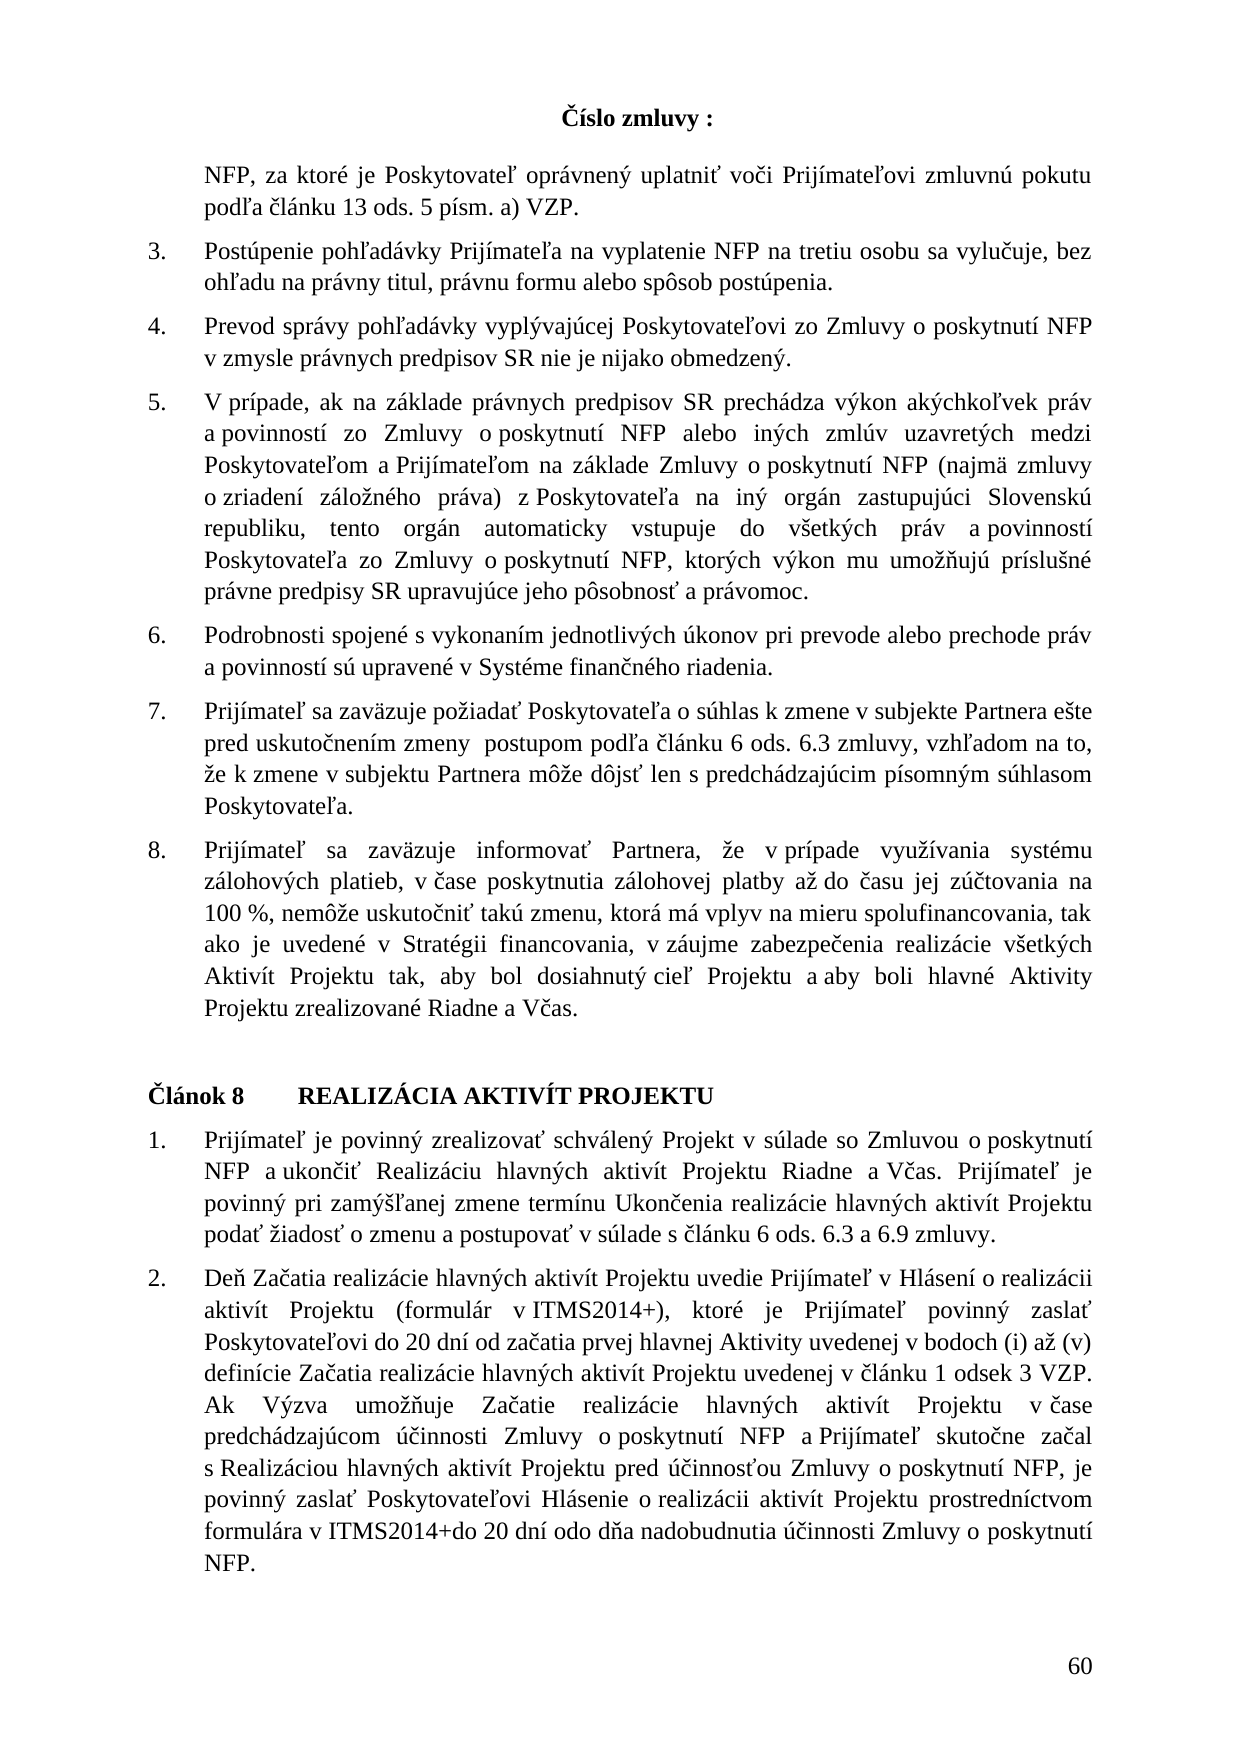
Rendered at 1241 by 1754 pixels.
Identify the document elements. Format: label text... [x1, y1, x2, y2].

list Prijímateľ je povinný zrealizovať schválený Projekt v súlade so Zmluvou o poskytnutí NFP a ukončiť Realizáciu hlavných aktivít Projektu Riadne a Včas. Prijímateľ je povinný pri zamýšľanej zmene termínu Ukončenia realizácie hlavných aktivít Projektu podať žiadosť o zmenu a postupovať v súlade s článku 6 ods. 6.3 a 6.9 zmluvy. [148, 1125, 1092, 1248]
list Podrobnosti spojené s vykonaním jednotlivých úkonov pri prevode alebo prechode práv a povinností sú upravené v Systéme finančného riadenia. [148, 620, 1092, 681]
list Postúpenie pohľadávky Prijímateľa na vyplatenie NFP na tretiu osobu sa vylučuje, bez ohľadu na právny titul, právnu formu alebo spôsob postúpenia. [148, 236, 1092, 296]
list V prípade, ak na základe právnych predpisov SR prechádza výkon akýchkoľvek práv a povinností zo Zmluvy o poskytnutí NFP alebo iných zmlúv uzavretých medzi Poskytovateľom a Prijímateľom na základe Zmluvy o poskytnutí NFP (najmä zmluvy o zriadení záložného práva) z Poskytovateľa na iný orgán zastupujúci Slovenskú republiku, tento orgán automaticky vstupuje do všetkých práv a povinností Poskytovateľa zo Zmluvy o poskytnutí NFP, ktorých výkon mu umožňujú príslušné právne predpisy SR upravujúce jeho pôsobnosť a právomoc. [148, 387, 1092, 605]
list Prijímateľ sa zaväzuje požiadať Poskytovateľa o súhlas k zmene v subjekte Partnera ešte pred uskutočnením zmeny postupom podľa článku 6 ods. 6.3 zmluvy, vzhľadom na to, že k zmene v subjektu Partnera môže dôjsť len s predchádzajúcim písomným súhlasom Poskytovateľa. [148, 696, 1092, 819]
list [148, 160, 1092, 220]
list Prevod správy pohľadávky vyplývajúcej Poskytovateľovi zo Zmluvy o poskytnutí NFP v zmysle právnych predpisov SR nie je nijako obmedzený. [148, 311, 1092, 372]
list Deň Začatia realizácie hlavných aktivít Projektu uvedie Prijímateľ v Hlásení o realizácii aktivít Projektu (formulár v ITMS2014+), ktoré je Prijímateľ povinný zaslať Poskytovateľovi do 20 dní od začatia prvej hlavnej Aktivity uvedenej v bodoch (i) až (v) definície Začatia realizácie hlavných aktivít Projektu uvedenej v článku 1 odsek 3 VZP. Ak Výzva umožňuje Začatie realizácie hlavných aktivít Projektu v čase predchádzajúcom účinnosti Zmluvy o poskytnutí NFP a Prijímateľ skutočne začal s Realizáciou hlavných aktivít Projektu pred účinnosťou Zmluvy o poskytnutí NFP, je povinný zaslať Poskytovateľovi Hlásenie o realizácii aktivít Projektu prostredníctvom formulára v ITMS2014+do 20 dní odo dňa nadobudnutia účinnosti Zmluvy o poskytnutí NFP. [148, 1263, 1092, 1576]
list Prijímateľ sa zaväzuje informovať Partnera, že v prípade využívania systému zálohových platieb, v čase poskytnutia zálohovej platby až do času jej zúčtovania na 100 %, nemôže uskutočniť takú zmenu, ktorá má vplyv na mieru spolufinancovania, tak ako je uvedené v Stratégii financovania, v záujme zabezpečenia realizácie všetkých Aktivít Projektu tak, aby bol dosiahnutý cieľ Projektu a aby boli hlavné Aktivity Projektu zrealizované Riadne a Včas. [148, 835, 1092, 1021]
text Článok 8 REALIZÁCIA AKTIVÍT PROJEKTU [148, 1081, 1092, 1109]
